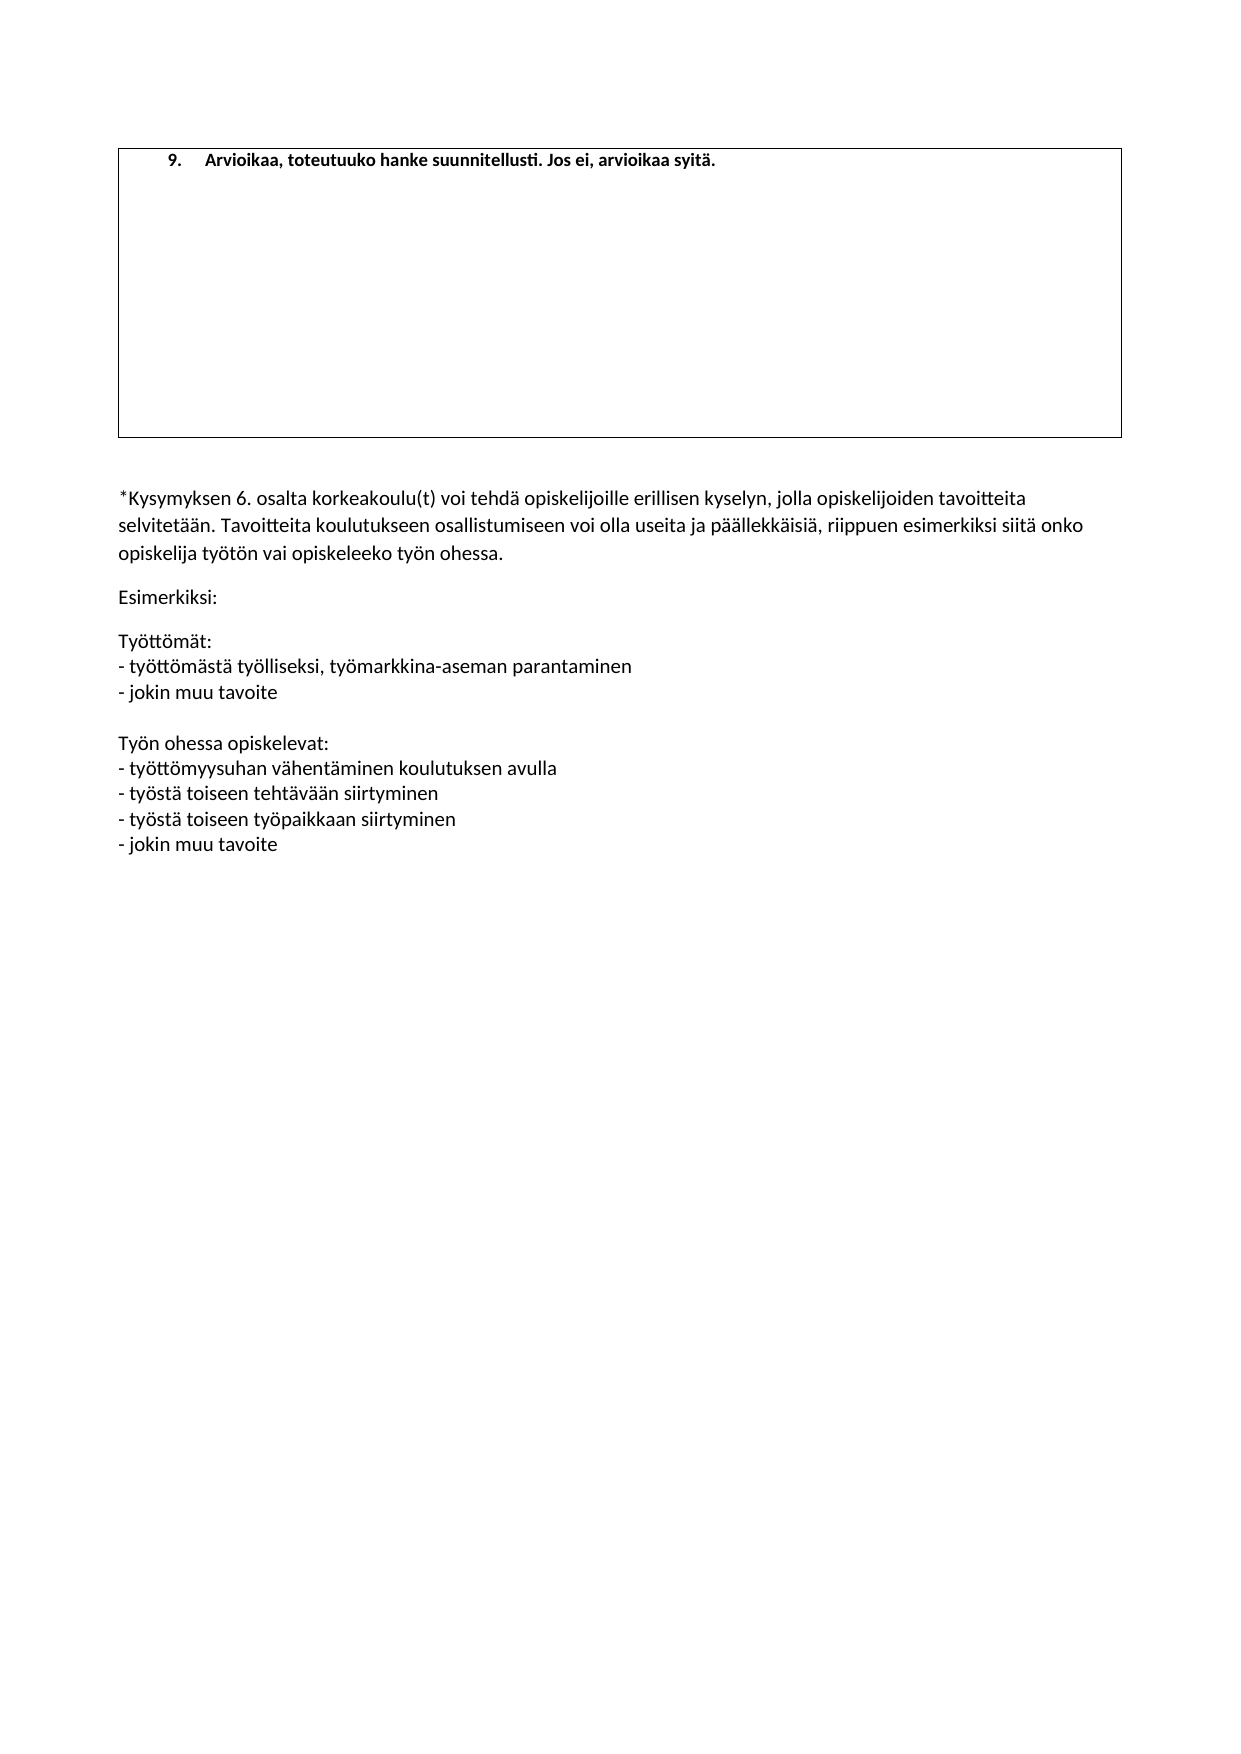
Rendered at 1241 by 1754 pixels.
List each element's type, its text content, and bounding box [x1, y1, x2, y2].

text Esimerkiksi: [118, 584, 1122, 609]
text - jokin muu tavoite [118, 679, 1122, 704]
text - työttömästä työlliseksi, työmarkkina-aseman parantaminen [118, 653, 1122, 679]
text Työn ohessa opiskelevat: [118, 730, 1122, 755]
text - työstä toiseen tehtävään siirtyminen [118, 781, 1122, 806]
table_header Arvioikaa, toteutuuko hanke suunnitellusti. Jos ei, arvioikaa syitä. [119, 149, 1121, 437]
text - työttömyysuhan vähentäminen koulutuksen avulla [118, 755, 1122, 781]
text - työstä toiseen työpaikkaan siirtyminen [118, 806, 1122, 831]
text - jokin muu tavoite [118, 831, 1122, 857]
text Työttömät: [118, 628, 1122, 653]
text *Kysymyksen 6. osalta korkeakoulu(t) voi tehdä opiskelijoille erillisen kyselyn, jolla opiskelijoiden tavoitteita selvitetään. Tavoitteita koulutukseen osallistumiseen voi olla useita ja päällekkäisiä, riippuen esimerkiksi siitä onko opiskelija työtön vai opiskeleeko työn ohessa. [118, 485, 1122, 565]
